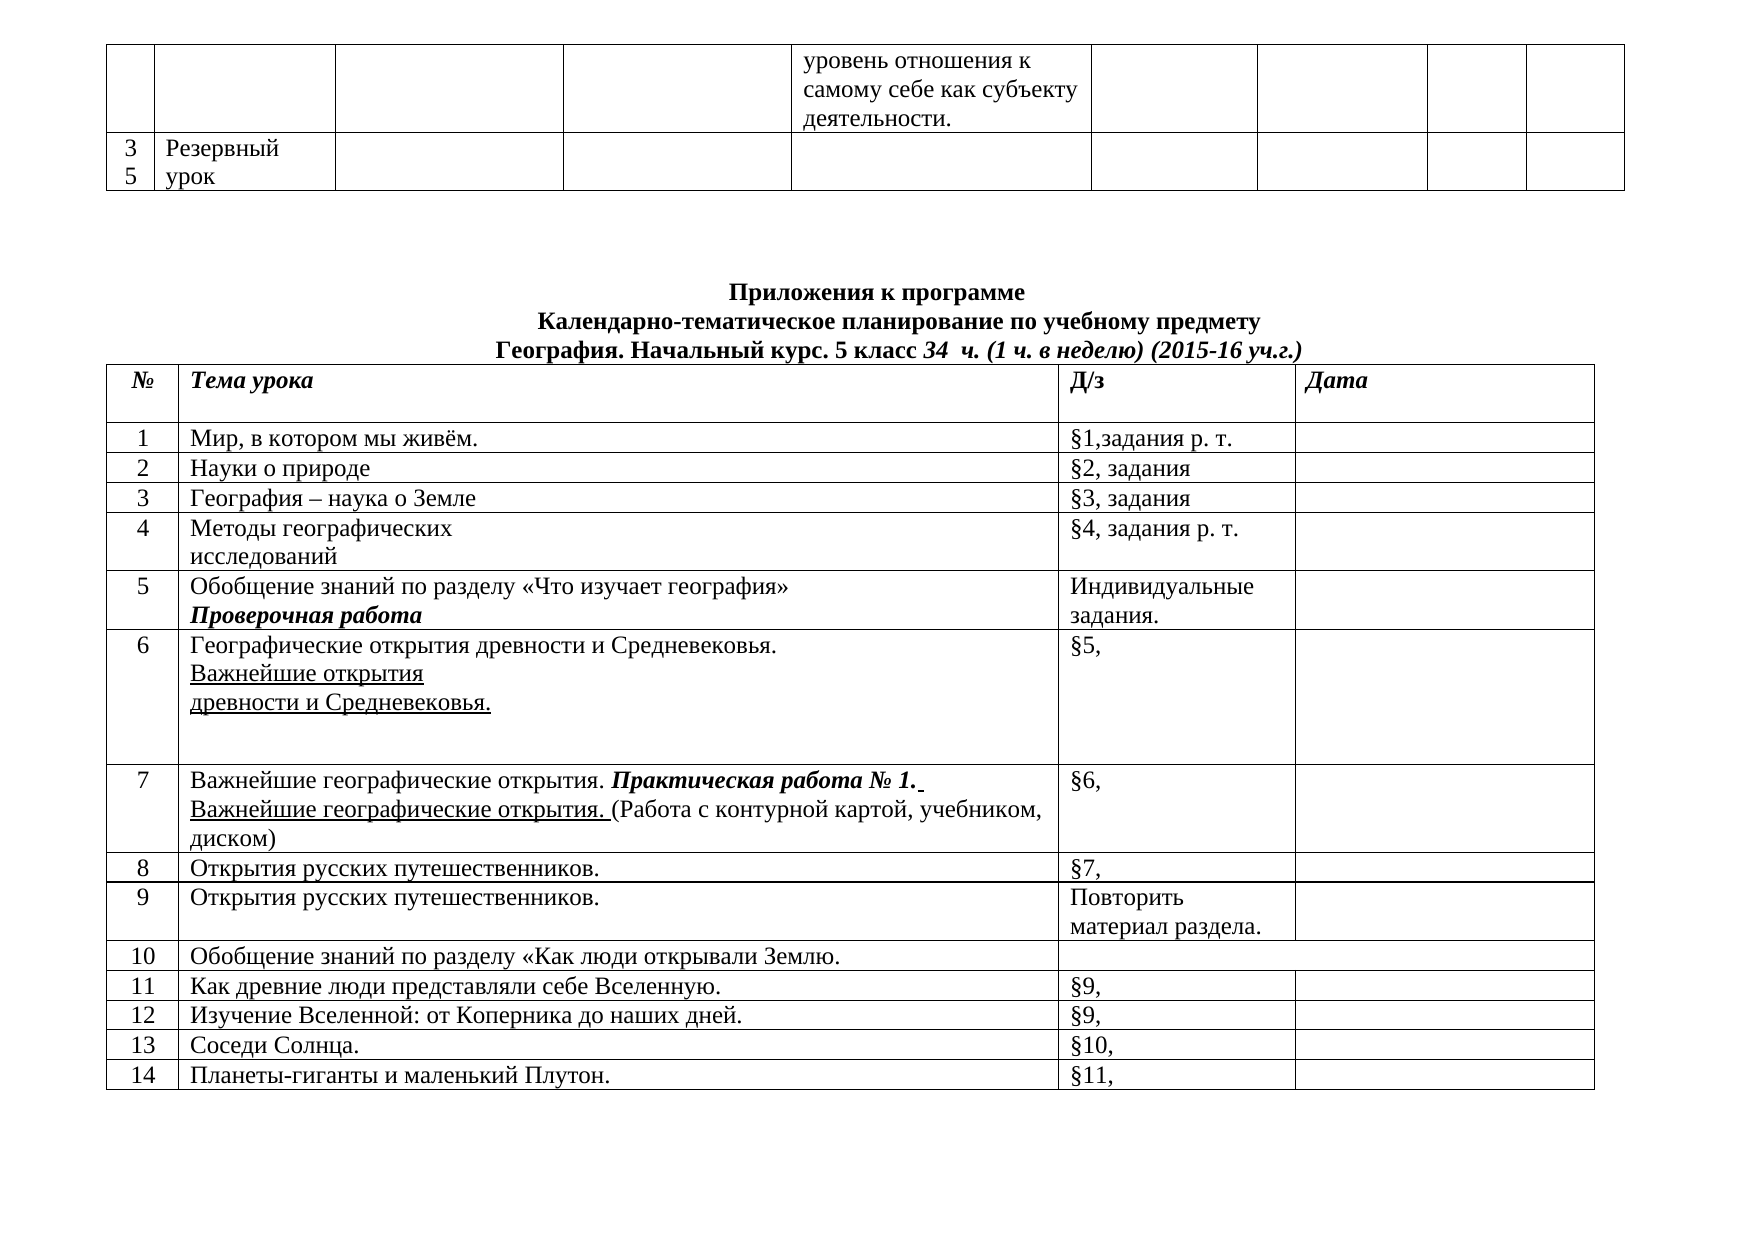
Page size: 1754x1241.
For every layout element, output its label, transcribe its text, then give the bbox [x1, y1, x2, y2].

table_cell §5, [1059, 630, 1295, 764]
table_cell 13 [107, 1030, 178, 1059]
table_header Дата [1296, 365, 1594, 422]
table_cell 14 [107, 1060, 178, 1089]
table_cell [1296, 571, 1594, 629]
table_cell Открытия русских путешественников. [179, 853, 1058, 881]
table_cell Изучение Вселенной: от Коперника до наших дней. [179, 1001, 1058, 1029]
table_cell [1059, 941, 1594, 970]
table_cell [1296, 423, 1594, 452]
table_header № [107, 365, 178, 422]
table_cell §3, задания [1059, 483, 1295, 512]
table_cell §6, [1059, 765, 1295, 852]
text Приложения к программе [118, 277, 1636, 306]
table_cell 9 [107, 883, 178, 940]
table_cell [1258, 133, 1427, 190]
table_cell 7 [107, 765, 178, 852]
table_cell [1092, 45, 1257, 132]
table_cell 3 [107, 483, 178, 512]
text География. Начальный курс. 5 класс 34 ч. (1 ч. в неделю) (2015-16 уч.г.) [162, 335, 1636, 364]
table_cell Обобщение знаний по разделу «Как люди открывали Землю. [179, 941, 1058, 970]
table_cell Обобщение знаний по разделу «Что изучает география» Проверочная работа [179, 571, 1058, 629]
table_cell §11, [1059, 1060, 1295, 1089]
table_cell [564, 133, 791, 190]
table_cell §9, [1059, 971, 1295, 999]
table_cell [1296, 483, 1594, 512]
table_cell [1296, 1060, 1594, 1089]
table_cell [1527, 133, 1624, 190]
table_cell Соседи Солнца. [179, 1030, 1058, 1059]
table_cell [1258, 45, 1427, 132]
table_cell [1296, 630, 1594, 764]
table_cell Науки о природе [179, 453, 1058, 482]
table_cell Открытия русских путешественников. [179, 883, 1058, 940]
table_cell §4, задания р. т. [1059, 513, 1295, 570]
table_cell [1296, 1030, 1594, 1059]
table_cell [792, 133, 1091, 190]
table_cell [1296, 765, 1594, 852]
table_cell 35 [107, 133, 154, 190]
table_cell §1,задания р. т. [1059, 423, 1295, 452]
table_cell [1296, 883, 1594, 940]
table_cell [336, 133, 563, 190]
table_cell [1296, 453, 1594, 482]
table_cell География – наука о Земле [179, 483, 1058, 512]
table_cell 8 [107, 853, 178, 881]
table_cell Планеты-гиганты и маленький Плутон. [179, 1060, 1058, 1089]
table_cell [155, 45, 335, 132]
table_cell 12 [107, 1001, 178, 1029]
table_cell [1296, 513, 1594, 570]
table_cell 6 [107, 630, 178, 764]
table_cell [1428, 45, 1526, 132]
table_cell §7, [1059, 853, 1295, 881]
table_cell §9, [1059, 1001, 1295, 1029]
table_cell 34 [107, 45, 154, 132]
table_cell Важнейшие географические открытия. Практическая работа № 1. Важнейшие географические открытия. (Работа с контурной картой, учебником, диском) [179, 765, 1058, 852]
table_cell [1428, 133, 1526, 190]
table_cell [1296, 853, 1594, 881]
table_cell 4 [107, 513, 178, 570]
table_cell Резервный урок [155, 133, 335, 190]
table_cell [1296, 971, 1594, 999]
table_cell 5 [107, 571, 178, 629]
table_header Тема урока [179, 365, 1058, 422]
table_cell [564, 45, 791, 132]
table_cell [1527, 45, 1624, 132]
table_cell Методы географических исследований [179, 513, 1058, 570]
table_cell §10, [1059, 1030, 1295, 1059]
table_cell Мир, в котором мы живём. [179, 423, 1058, 452]
text Календарно-тематическое планирование по учебному предмету [162, 306, 1636, 335]
table_cell Индивидуальные задания. [1059, 571, 1295, 629]
table_cell Географические открытия древности и Средневековья. Важнейшие открытия древности и Средневековья. [179, 630, 1058, 764]
table_cell Повторить материал раздела. [1059, 883, 1295, 940]
table_cell 11 [107, 971, 178, 999]
table_cell 2 [107, 453, 178, 482]
table_cell Как древние люди представляли себе Вселенную. [179, 971, 1058, 999]
table_cell [1092, 133, 1257, 190]
table_header Д/з [1059, 365, 1295, 422]
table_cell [336, 45, 563, 132]
table_cell 10 [107, 941, 178, 970]
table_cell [792, 45, 1091, 132]
table_cell [1296, 1001, 1594, 1029]
table_cell 1 [107, 423, 178, 452]
table_cell §2, задания [1059, 453, 1295, 482]
